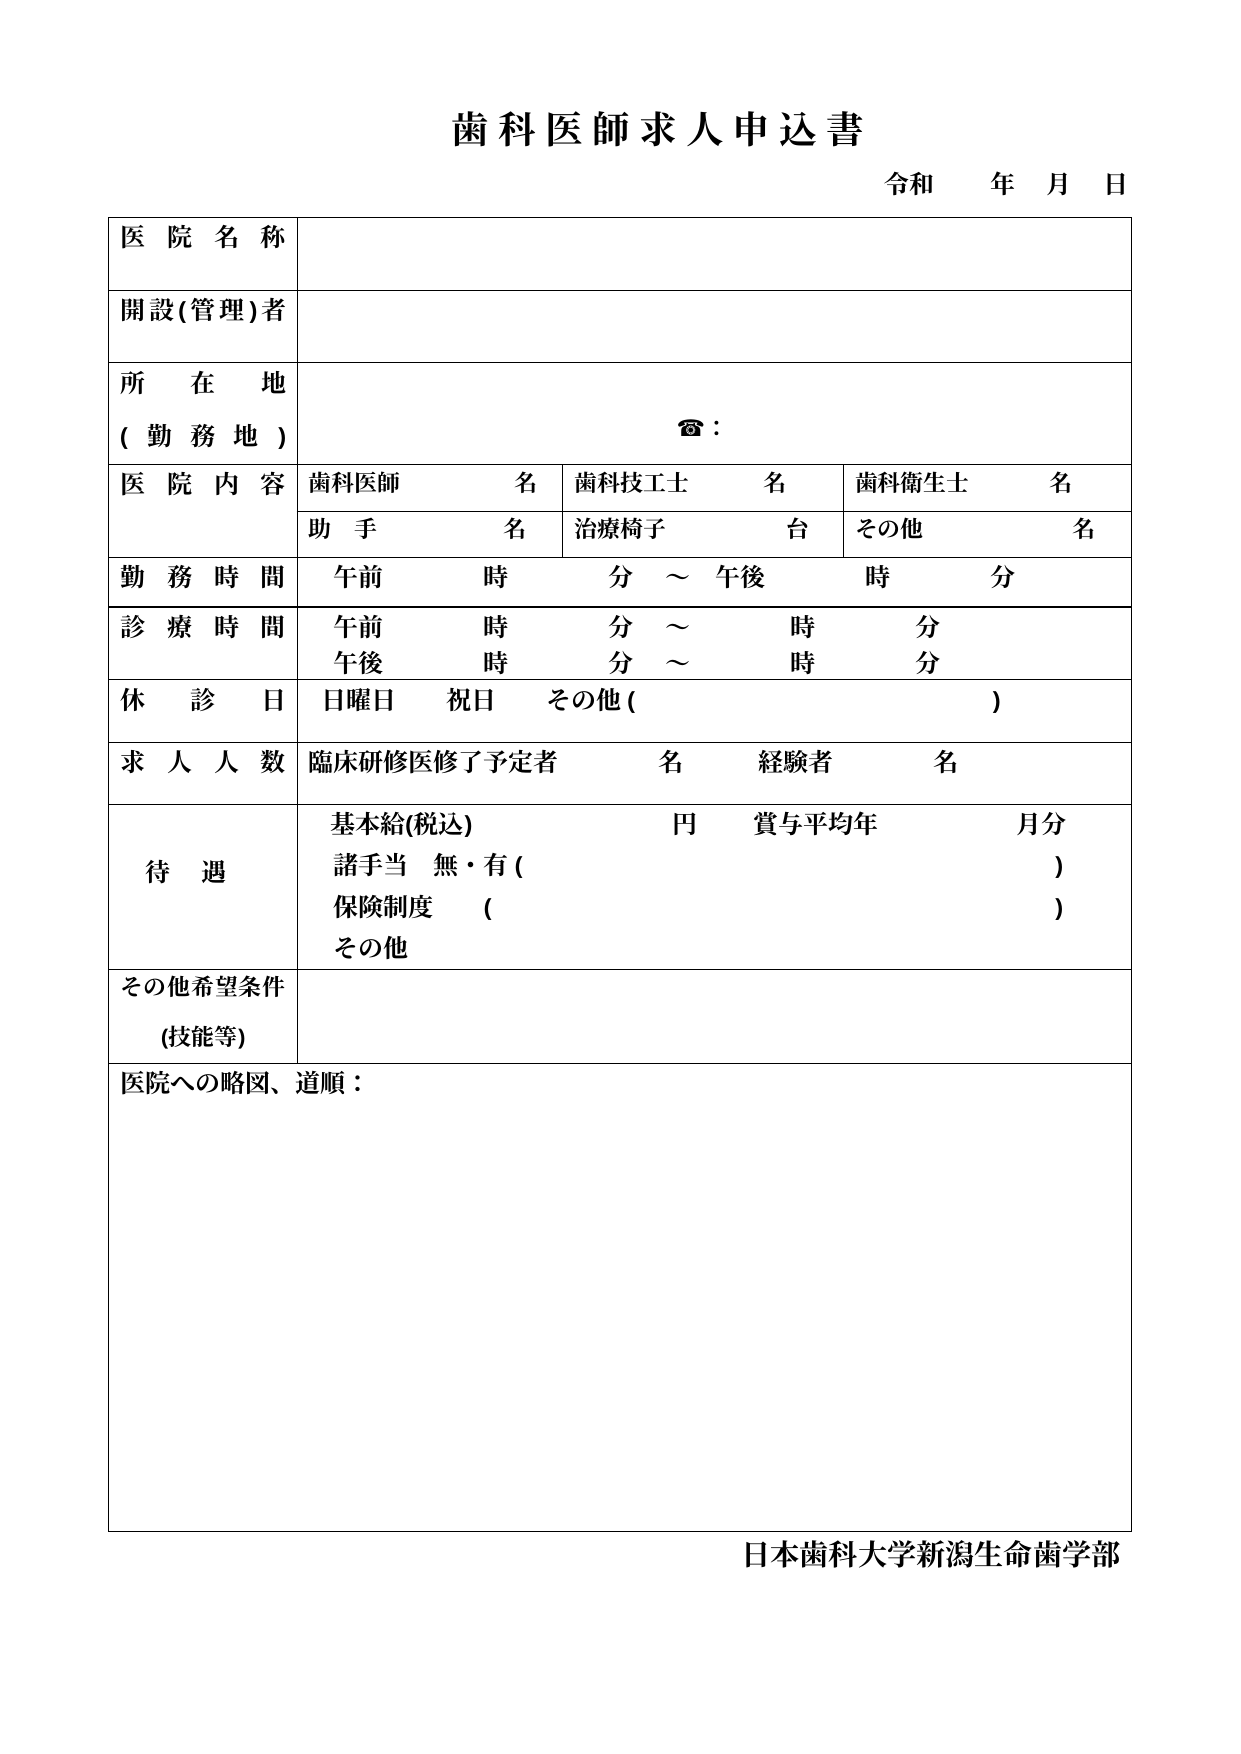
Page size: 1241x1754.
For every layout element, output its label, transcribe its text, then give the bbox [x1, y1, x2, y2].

table_cell 医院内容 [109, 465, 297, 557]
table_cell その他希望条件 (技能等) [109, 970, 297, 1063]
table_cell ☎： [298, 363, 1131, 464]
table_cell 午前 時 分 ～ 午後 時 分 [298, 558, 1131, 606]
table_header [298, 218, 1131, 290]
table_cell その他 名 [844, 512, 1131, 557]
table_cell 休診日 [109, 680, 297, 742]
table_cell 基本給(税込) 円 賞与平均年 月分 諸手当 無・有 ( ) 保険制度 ( ) その他 [298, 805, 1131, 968]
table_cell 臨床研修医修了予定者 名 経験者 名 [298, 743, 1131, 804]
text 令和 年 月 日 [75, 164, 1128, 202]
table_cell 歯科技工士 名 [563, 465, 843, 511]
table_cell 治療椅子 台 [563, 512, 843, 557]
table_cell 日曜日 祝日 その他 ( ) [298, 680, 1131, 742]
table_cell 診療時間 [109, 608, 297, 679]
table_cell 日本歯科大学新潟生命歯学部 [109, 1532, 1132, 1611]
table_cell 歯科衛生士 名 [844, 465, 1131, 511]
table_cell 求人人数 [109, 743, 297, 804]
table_cell [298, 291, 1131, 362]
table_cell [298, 970, 1131, 1063]
table_cell 勤務時間 [109, 558, 297, 606]
table_cell 待 遇 [109, 805, 297, 968]
table_cell 所在地 (勤務地) [109, 363, 297, 464]
table_cell 開設(管理)者 [109, 291, 297, 362]
table_header 医院名称 [109, 218, 297, 290]
table_cell 医院への略図、道順： [109, 1064, 1131, 1531]
table_cell 助 手 名 [298, 512, 562, 557]
text 歯 科 医 師 求 人 申 込 書 [75, 89, 1165, 164]
table_cell 歯科医師 名 [298, 465, 562, 511]
table_cell 午前 時 分 ～ 時 分 午後 時 分 ～ 時 分 [298, 608, 1131, 679]
